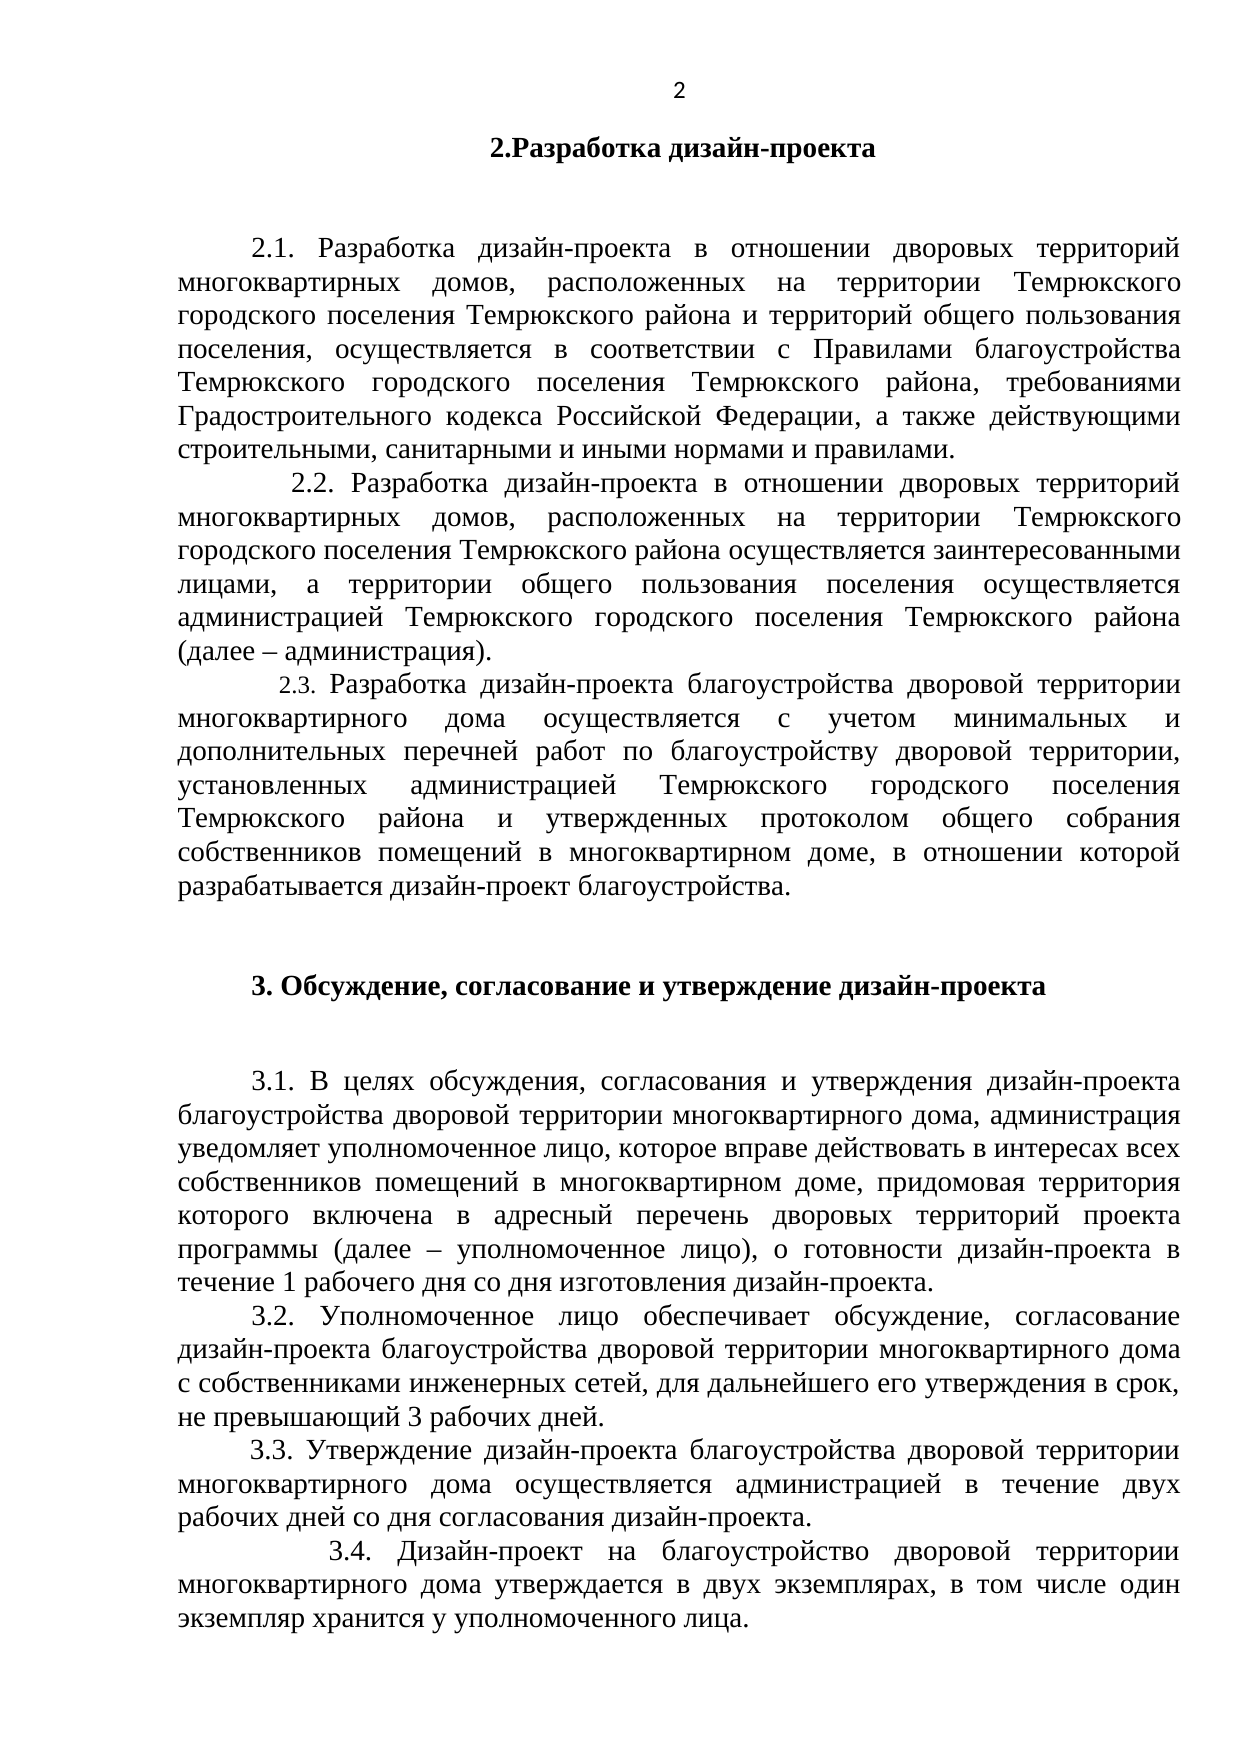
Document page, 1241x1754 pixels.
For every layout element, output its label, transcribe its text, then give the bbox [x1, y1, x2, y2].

text 2.Разработка дизайн-проекта [177, 130, 1181, 163]
text 3.3. Утверждение дизайн-проекта благоустройства дворовой территории многоквартирного дома осуществляется администрацией в течение двух рабочих дней со дня согласования дизайн-проекта. [177, 1432, 1181, 1533]
text 2.2. Разработка дизайн-проекта в отношении дворовых территорий многоквартирных домов, расположенных на территории Темрюкского городского поселения Темрюкского района осуществляется заинтересованными лицами, а территории общего пользования поселения осуществляется администрацией Темрюкского городского поселения Темрюкского района (далее – администрация). [177, 465, 1181, 666]
text 3.1. В целях обсуждения, согласования и утверждения дизайн-проекта благоустройства дворовой территории многоквартирного дома, администрация уведомляет уполномоченное лицо, которое вправе действовать в интересах всех собственников помещений в многоквартирном доме, придомовая территория которого включена в адресный перечень дворовых территорий проекта программы (далее – уполномоченное лицо), о готовности дизайн-проекта в течение 1 рабочего дня со дня изготовления дизайн-проекта. [177, 1063, 1181, 1298]
text 3.4. Дизайн-проект на благоустройство дворовой территории многоквартирного дома утверждается в двух экземплярах, в том числе один экземпляр хранится у уполномоченного лица. [177, 1533, 1181, 1633]
text 2.1. Разработка дизайн-проекта в отношении дворовых территорий многоквартирных домов, расположенных на территории Темрюкского городского поселения Темрюкского района и территорий общего пользования поселения, осуществляется в соответствии с Правилами благоустройства Темрюкского городского поселения Темрюкского района, требованиями Градостроительного кодекса Российской Федерации, а также действующими строительными, санитарными и иными нормами и правилами. [177, 230, 1181, 465]
text 3.2. Уполномоченное лицо обеспечивает обсуждение, согласование дизайн-проекта благоустройства дворовой территории многоквартирного дома с собственниками инженерных сетей, для дальнейшего его утверждения в срок, не превышающий 3 рабочих дней. [177, 1298, 1181, 1432]
text 3. Обсуждение, согласование и утверждение дизайн-проекта [251, 968, 1181, 1002]
text 2.3. Разработка дизайн-проекта благоустройства дворовой территории многоквартирного дома осуществляется с учетом минимальных и дополнительных перечней работ по благоустройству дворовой территории, установленных администрацией Темрюкского городского поселения Темрюкского района и утвержденных протоколом общего собрания собственников помещений в многоквартирном доме, в отношении которой разрабатывается дизайн-проект благоустройства. [177, 666, 1181, 901]
